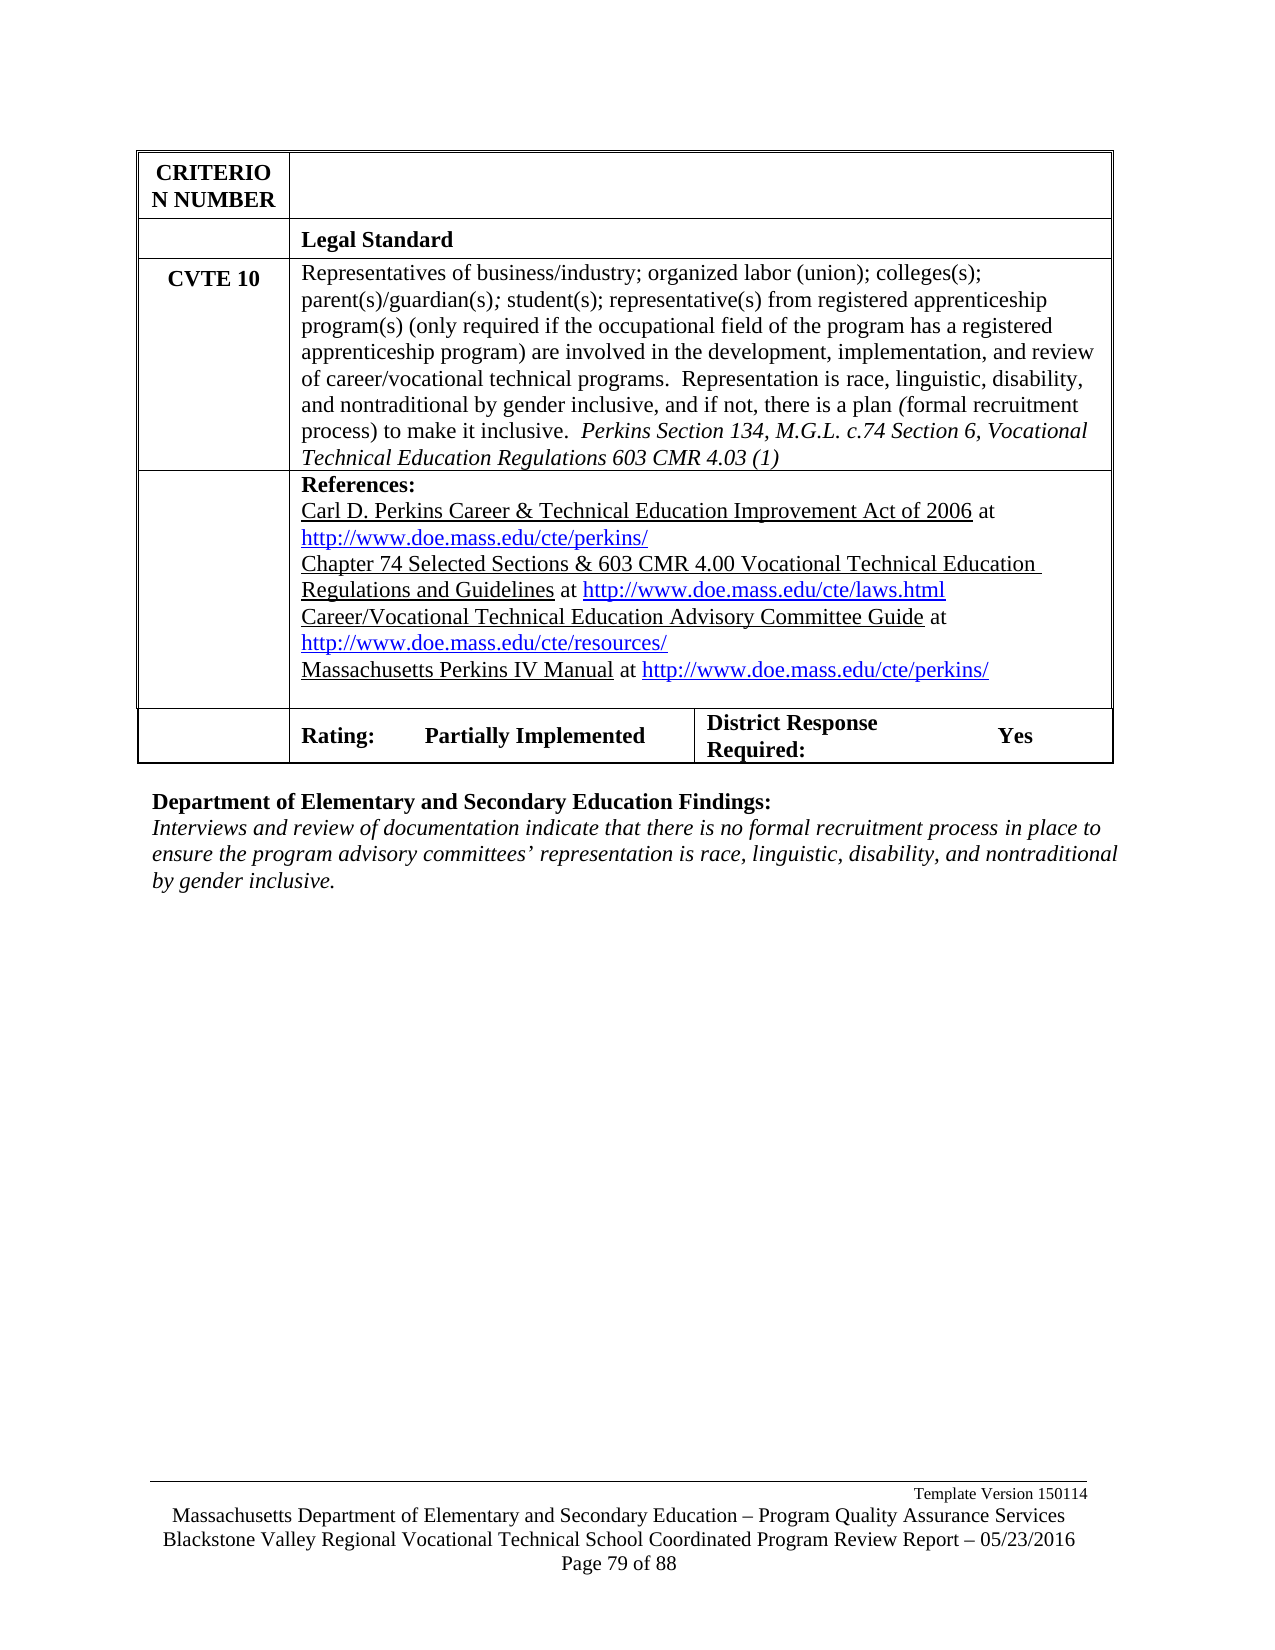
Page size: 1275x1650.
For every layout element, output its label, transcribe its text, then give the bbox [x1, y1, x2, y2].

table_header [290, 153, 1111, 218]
table_cell [139, 219, 289, 258]
table_cell CVTE 10 [139, 259, 289, 470]
table_cell Legal Standard [290, 219, 1111, 258]
table_cell References: Carl D. Perkins Career & Technical Education Improvement Act of 2006 at http://www.doe.mass.edu/cte/perkins/ Chapter 74 Selected Sections & 603 CMR 4.00 Vocational Technical Education Regulations and Guidelines at http://www.doe.mass.edu/cte/laws.html Career/Vocational Technical Education Advisory Committee Guide at http://www.doe.mass.edu/cte/resources/ Massachusetts Perkins IV Manual at http://www.doe.mass.edu/cte/perkins/ [290, 471, 1111, 708]
table_cell [139, 471, 289, 708]
table_cell Interviews and review of documentation indicate that there is no formal recruitment process in place to ensure the program advisory committees’ representation is race, linguistic, disability, and nontraditional by gender inclusive. [141, 814, 1144, 893]
table_cell District Response Required: [695, 709, 985, 762]
table_cell Representatives of business/industry; organized labor (union); colleges(s); parent(s)/guardian(s); student(s); representative(s) from registered apprenticeship program(s) (only required if the occupational field of the program has a registered apprenticeship program) are involved in the development, implementation, and review of career/vocational technical programs. Representation is race, linguistic, disability, and nontraditional by gender inclusive, and if not, there is a plan (formal recruitment process) to make it inclusive. Perkins Section 134, M.G.L. c.74 Section 6, Vocational Technical Education Regulations 603 CMR 4.03 (1) [290, 259, 1111, 470]
table_cell Rating: [290, 709, 413, 762]
table_cell Partially Implemented [413, 709, 694, 762]
table_header Department of Elementary and Secondary Education Findings: [141, 788, 1144, 814]
table_cell [139, 709, 289, 762]
table_cell Yes [985, 709, 1112, 762]
table_header CRITERION NUMBER [139, 153, 289, 218]
